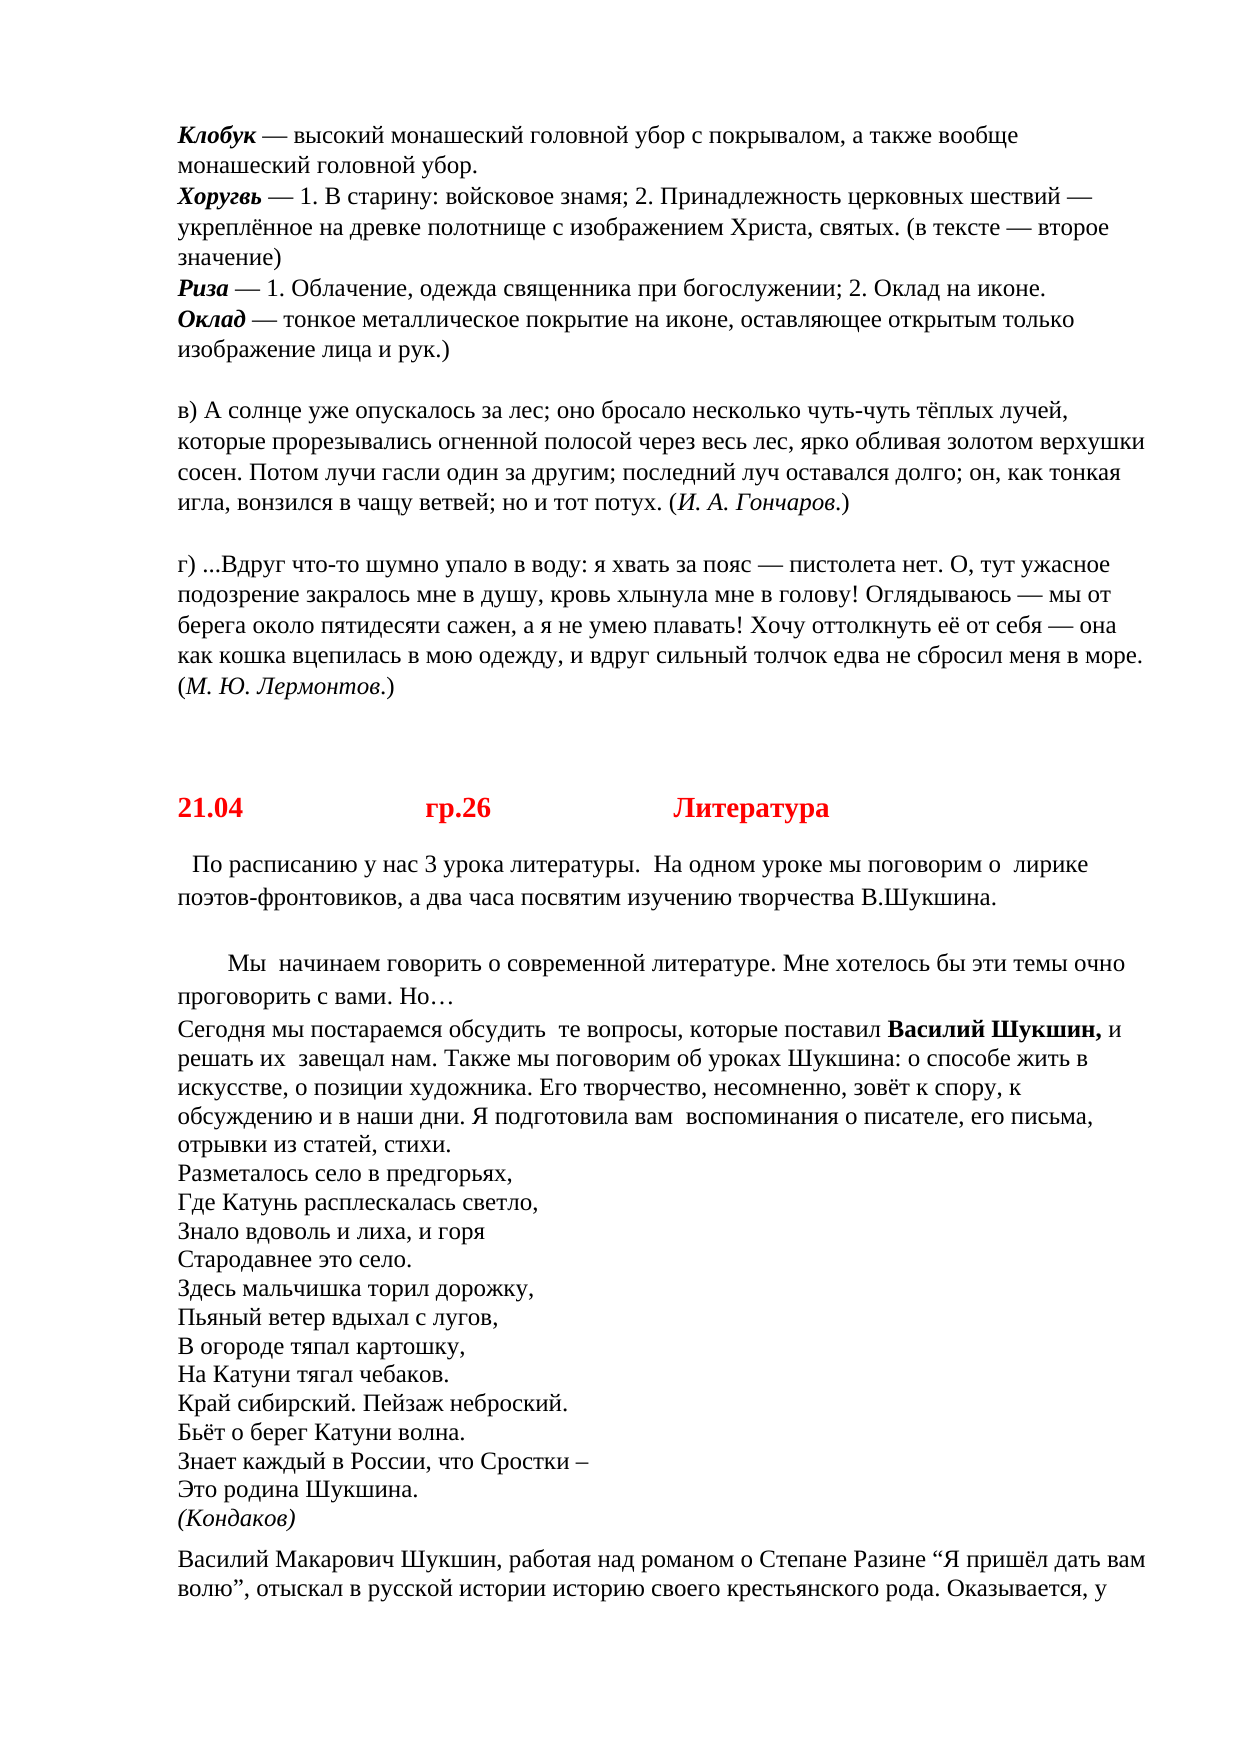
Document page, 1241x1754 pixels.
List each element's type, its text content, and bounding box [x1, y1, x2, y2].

text 21.04 гр.26 Литература [177, 790, 1152, 823]
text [177, 1544, 1152, 1602]
text Сегодня мы постараемся обсудить те вопросы, которые поставил Василий Шукшин, и решать их завещал нам. Также мы поговорим об уроках Шукшина: о способе жить в искусстве, о позиции художника. Его творчество, несомненно, зовёт к спору, к обсуждению и в наши дни. Я подготовила вам воспоминания о писателе, его письма, отрывки из статей, стихи. [177, 1014, 1152, 1158]
text Разметалось село в предгорьях, Где Катунь расплескалась светло, Знало вдоволь и лиха, и горя Стародавнее это село. Здесь мальчишка торил дорожку, Пьяный ветер вдыхал с лугов, В огороде тяпал картошку, На Катуни тягал чебаков. Край сибирский. Пейзаж неброский. Бьёт о берег Катуни волна. Знает каждый в России, что Сростки – Это родина Шукшина. (Кондаков) [177, 1158, 1152, 1532]
text Хоругвь — 1. В старину: войсковое знамя; 2. Принадлежность церковных шествий — укреплённое на древке полотнище с изображением Христа, святых. (в тексте — второе значение) [177, 179, 1152, 271]
text Мы начинаем говорить о современной литературе. Мне хотелось бы эти темы очно проговорить с вами. Но… [177, 948, 1152, 1010]
text Клобук — высокий монашеский головной убор с покрывалом, а также вообще монашеский головной убор. [177, 118, 1152, 179]
text в) А солнце уже опускалось за лес; оно бросало несколько чуть-чуть тёплых лучей, которые прорезывались огненной полосой через весь лес, ярко обливая золотом верхушки сосен. Потом лучи гасли один за другим; последний луч оставался долго; он, как тонкая игла, вонзился в чащу ветвей; но и тот потух. (И. А. Гончаров.) [177, 394, 1152, 516]
text Оклад — тонкое металлическое покрытие на иконе, оставляющее открытым только изображение лица и рук.) [177, 302, 1152, 363]
text Риза — 1. Облачение, одежда священника при богослужении; 2. Оклад на иконе. [177, 271, 1152, 302]
text По расписанию у нас 3 урока литературы. На одном уроке мы поговорим о лирике поэтов-фронтовиков, а два часа посвятим изучению творчества В.Шукшина. [177, 849, 1152, 911]
text г) ...Вдруг что-то шумно упало в воду: я хвать за пояс — пистолета нет. О, тут ужасное подозрение закралось мне в душу, кровь хлынула мне в голову! Оглядываюсь — мы от берега около пятидесяти сажен, а я не умею плавать! Хочу оттолкнуть её от себя — она как кошка вцепилась в мою одежду, и вдруг сильный толчок едва не сбросил меня в море. (М. Ю. Лермонтов.) [177, 547, 1152, 700]
